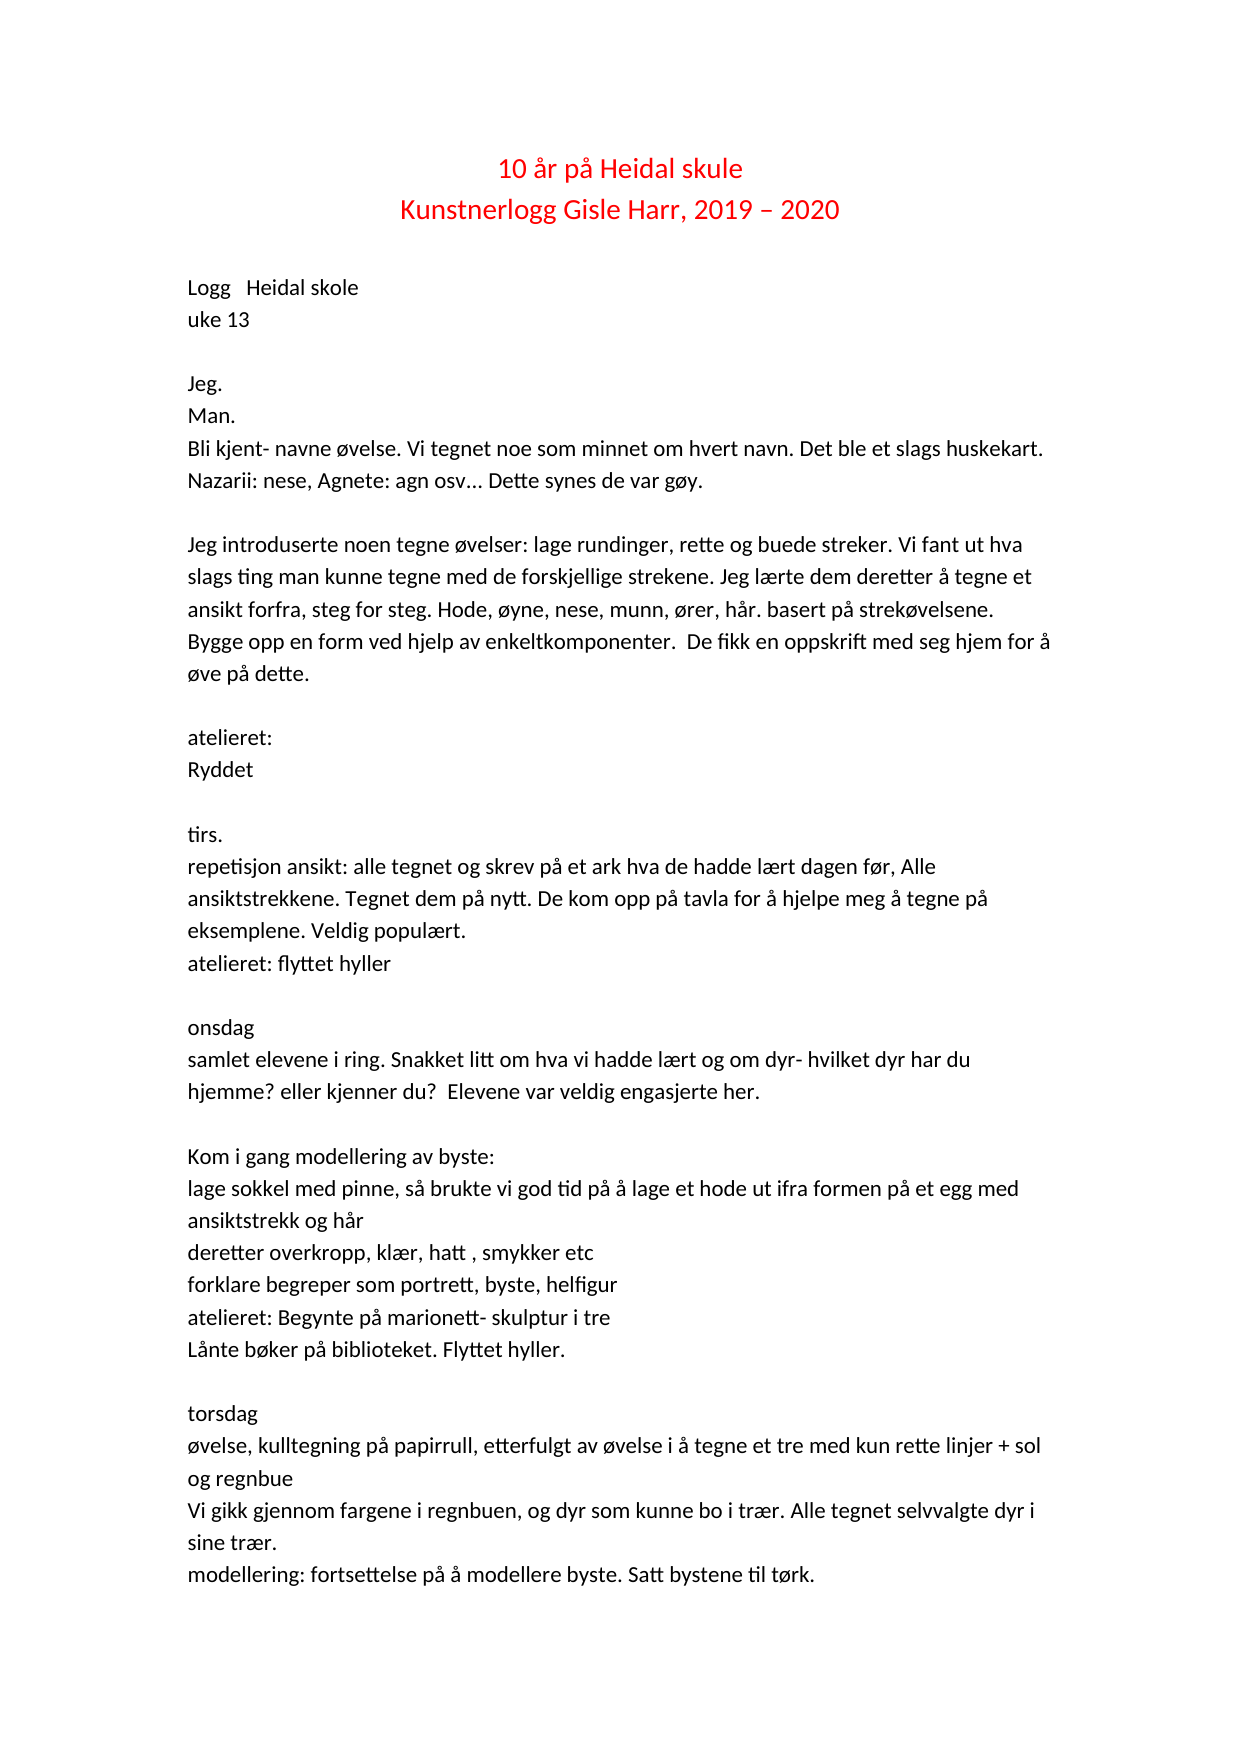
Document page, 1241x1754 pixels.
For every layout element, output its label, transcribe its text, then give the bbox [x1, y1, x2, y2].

text 10 år på Heidal skule [187, 150, 1053, 186]
text Jeg introduserte noen tegne øvelser: lage rundinger, rette og buede streker. Vi fant ut hva slags ting man kunne tegne med de forskjellige strekene. Jeg lærte dem deretter å tegne et ansikt forfra, steg for steg. Hode, øyne, nese, munn, ører, hår. basert på strekøvelsene. Bygge opp en form ved hjelp av enkeltkomponenter. De fikk en oppskrift med seg hjem for å øve på dette. [187, 530, 1053, 687]
text uke 13 [187, 305, 1053, 333]
text atelieret: Begynte på marionett- skulptur i tre [187, 1303, 1053, 1331]
text atelieret: flyttet hyller [187, 949, 1053, 977]
text deretter overkropp, klær, hatt , smykker etc [187, 1238, 1053, 1266]
text torsdag [187, 1399, 1053, 1427]
text forklare begreper som portrett, byste, helfigur [187, 1271, 1053, 1299]
text Vi gikk gjennom fargene i regnbuen, og dyr som kunne bo i trær. Alle tegnet selvvalgte dyr i sine trær. [187, 1496, 1053, 1556]
text Kunstnerlogg Gisle Harr, 2019 – 2020 [187, 191, 1053, 227]
text Logg Heidal skole [187, 273, 1053, 301]
text modellering: fortsettelse på å modellere byste. Satt bystene til tørk. [187, 1560, 1053, 1588]
text Ryddet [187, 756, 1053, 784]
text Kom i gang modellering av byste: [187, 1142, 1053, 1170]
text Bli kjent- navne øvelse. Vi tegnet noe som minnet om hvert navn. Det ble et slags huskekart. Nazarii: nese, Agnete: agn osv... Dette synes de var gøy. [187, 434, 1053, 494]
text atelieret: [187, 723, 1053, 751]
text onsdag [187, 1013, 1053, 1041]
text lage sokkel med pinne, så brukte vi god tid på å lage et hode ut ifra formen på et egg med ansiktstrekk og hår [187, 1174, 1053, 1234]
text Man. [187, 402, 1053, 429]
text Lånte bøker på biblioteket. Flyttet hyller. [187, 1335, 1053, 1363]
text repetisjon ansikt: alle tegnet og skrev på et ark hva de hadde lært dagen før, Alle ansiktstrekkene. Tegnet dem på nytt. De kom opp på tavla for å hjelpe meg å tegne på eksemplene. Veldig populært. [187, 852, 1053, 944]
text øvelse, kulltegning på papirrull, etterfulgt av øvelse i å tegne et tre med kun rette linjer + sol og regnbue [187, 1432, 1053, 1492]
text samlet elevene i ring. Snakket litt om hva vi hadde lært og om dyr- hvilket dyr har du hjemme? eller kjenner du? Elevene var veldig engasjerte her. [187, 1045, 1053, 1106]
text Jeg. [187, 369, 1053, 397]
text tirs. [187, 820, 1053, 848]
